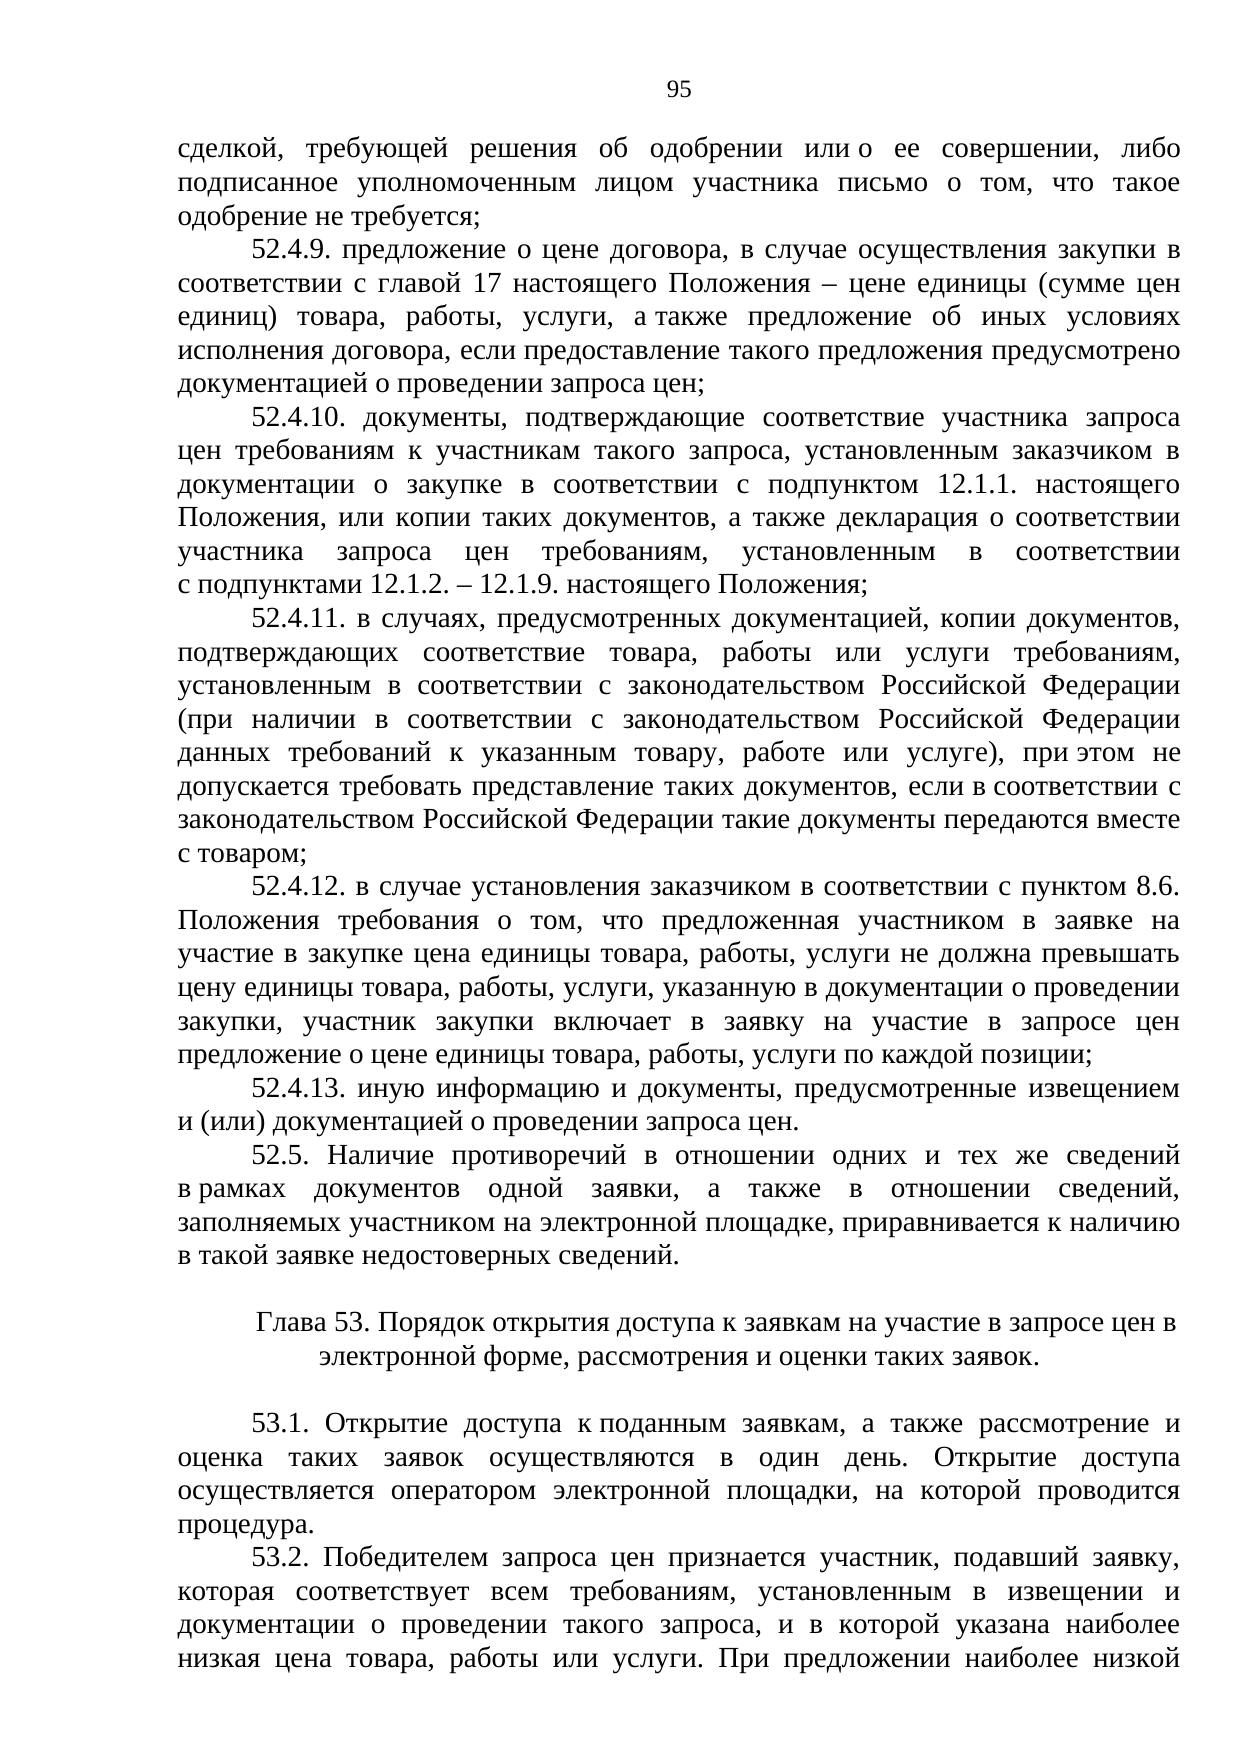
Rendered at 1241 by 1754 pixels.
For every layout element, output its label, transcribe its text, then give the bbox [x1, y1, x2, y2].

text 52.4.9. предложение о цене договора, в случае осуществления закупки в соответствии с главой 17 настоящего Положения – цене единицы (сумме цен единиц) товара, работы, услуги, а также предложение об иных условиях исполнения договора, если предоставление такого предложения предусмотрено документацией о проведении запроса цен; [177, 231, 1181, 399]
text 52.4.12. в случае установления заказчиком в соответствии с пунктом 8.6. Положения требования о том, что предложенная участником в заявке на участие в закупке цена единицы товара, работы, услуги не должна превышать цену единицы товара, работы, услуги, указанную в документации о проведении закупки, участник закупки включает в заявку на участие в запросе цен предложение о цене единицы товара, работы, услуги по каждой позиции; [177, 868, 1181, 1070]
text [177, 131, 1181, 231]
text 53.1. Открытие доступа к поданным заявкам, а также рассмотрение и оценка таких заявок осуществляются в один день. Открытие доступа осуществляется оператором электронной площадки, на которой проводится процедура. [177, 1405, 1181, 1539]
text 52.4.11. в случаях, предусмотренных документацией, копии документов, подтверждающих соответствие товара, работы или услуги требованиям, установленным в соответствии с законодательством Российской Федерации (при наличии в соответствии с законодательством Российской Федерации данных требований к указанным товару, работе или услуге), при этом не допускается требовать представление таких документов, если в соответствии с законодательством Российской Федерации такие документы передаются вместе с товаром; [177, 600, 1181, 868]
text 52.5. Наличие противоречий в отношении одних и тех же сведений в рамках документов одной заявки, а также в отношении сведений, заполняемых участником на электронной площадке, приравнивается к наличию в такой заявке недостоверных сведений. [177, 1137, 1181, 1271]
text 52.4.10. документы, подтверждающие соответствие участника запроса цен требованиям к участникам такого запроса, установленным заказчиком в документации о закупке в соответствии с подпунктом 12.1.1. настоящего Положения, или копии таких документов, а также декларация о соответствии участника запроса цен требованиям, установленным в соответствии с подпунктами 12.1.2. – 12.1.9. настоящего Положения; [177, 399, 1181, 600]
subtitle Глава 53. Порядок открытия доступа к заявкам на участие в запросе цен в электронной форме, рассмотрения и оценки таких заявок. [177, 1304, 1181, 1372]
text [177, 1539, 1181, 1673]
text 52.4.13. иную информацию и документы, предусмотренные извещением и (или) документацией о проведении запроса цен. [177, 1070, 1181, 1137]
